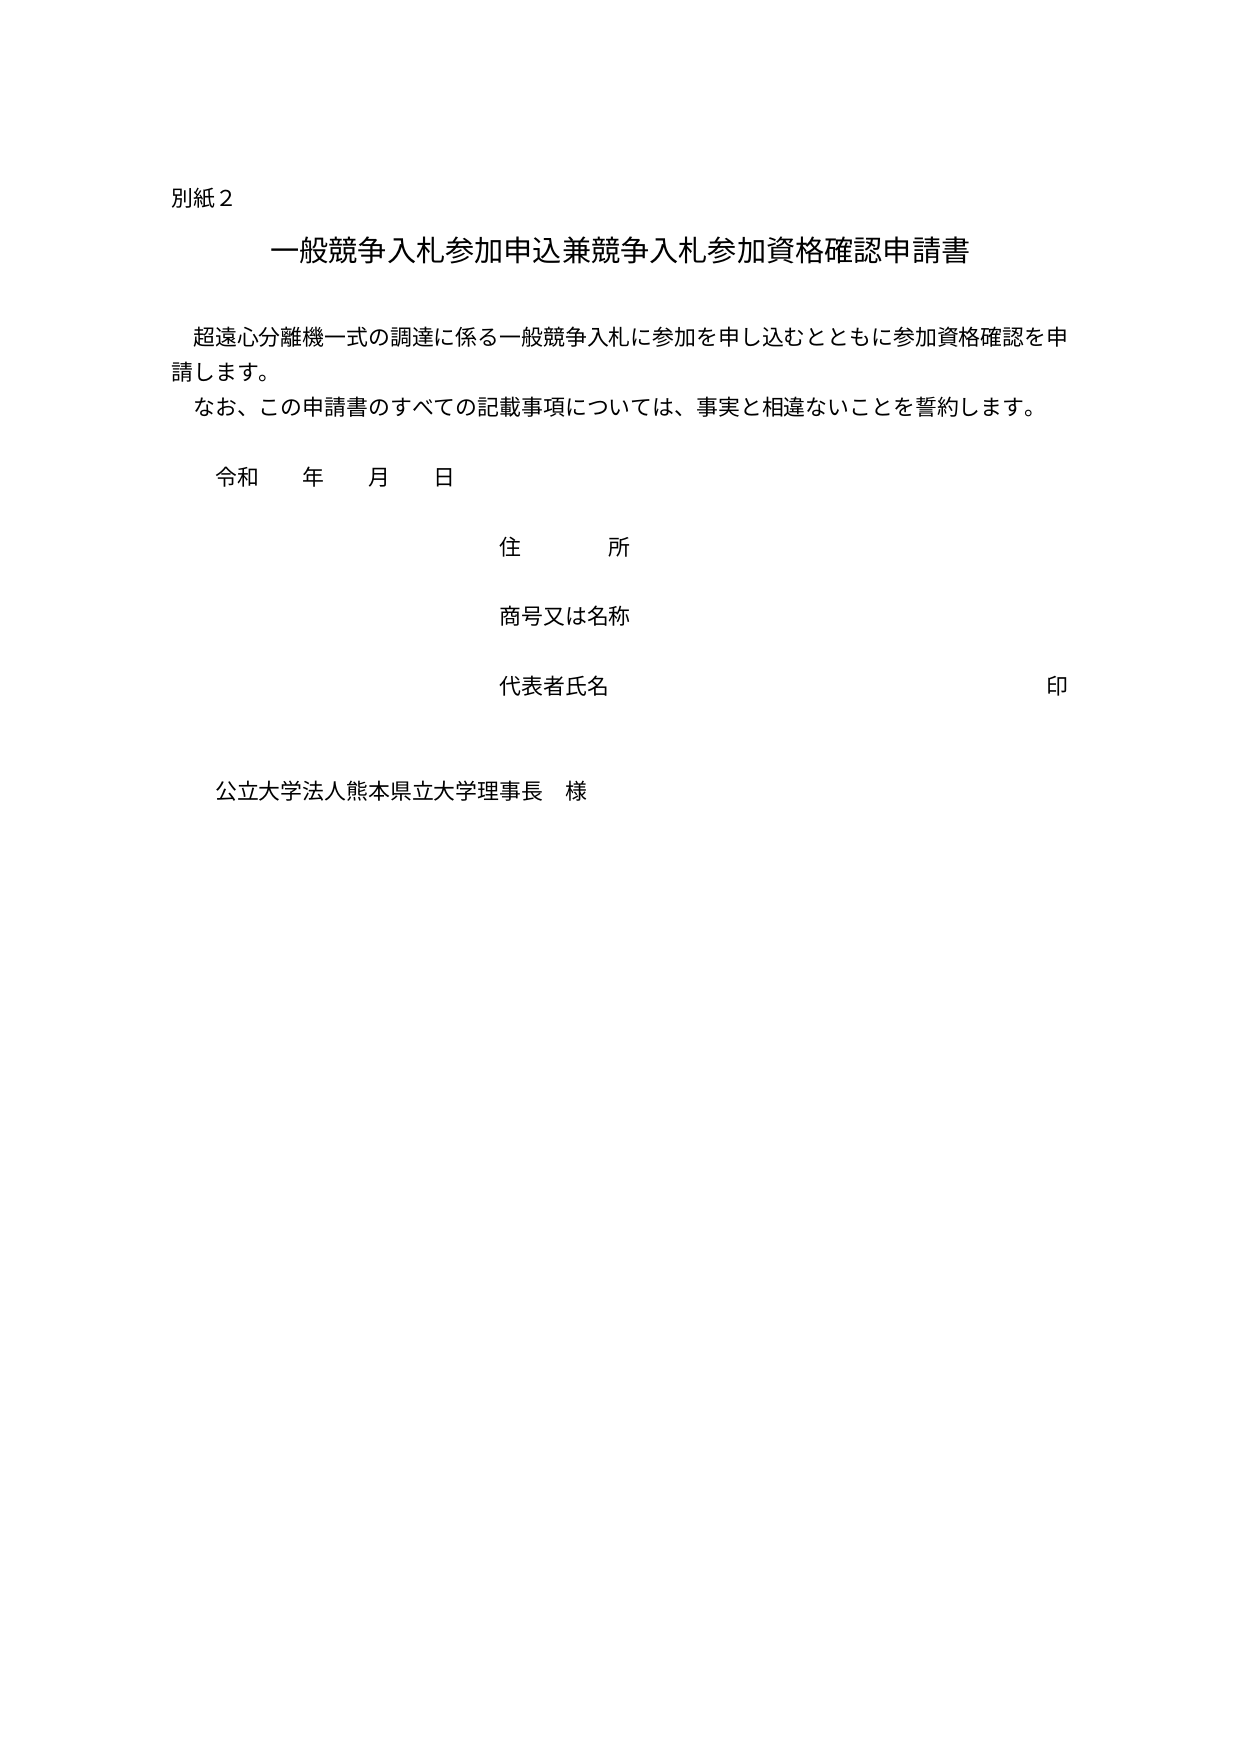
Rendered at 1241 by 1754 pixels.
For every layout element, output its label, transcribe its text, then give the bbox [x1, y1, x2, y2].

text 公立大学法人熊本県立大学理事長 様 [171, 772, 1069, 807]
text 代表者氏名 印 [171, 668, 1069, 702]
text 別紙２ [171, 179, 1069, 214]
text なお、この申請書のすべての記載事項については、事実と相違ないことを誓約します。 [171, 388, 1069, 423]
text 一般競争入札参加申込兼競争入札参加資格確認申請書 [171, 214, 1069, 284]
text 令和 年 月 日 [171, 458, 1069, 493]
text 住 所 [171, 528, 1069, 563]
text 超遠心分離機一式の調達に係る一般競争入札に参加を申し込むとともに参加資格確認を申請します。 [171, 319, 1069, 388]
text 商号又は名称 [171, 598, 1069, 633]
